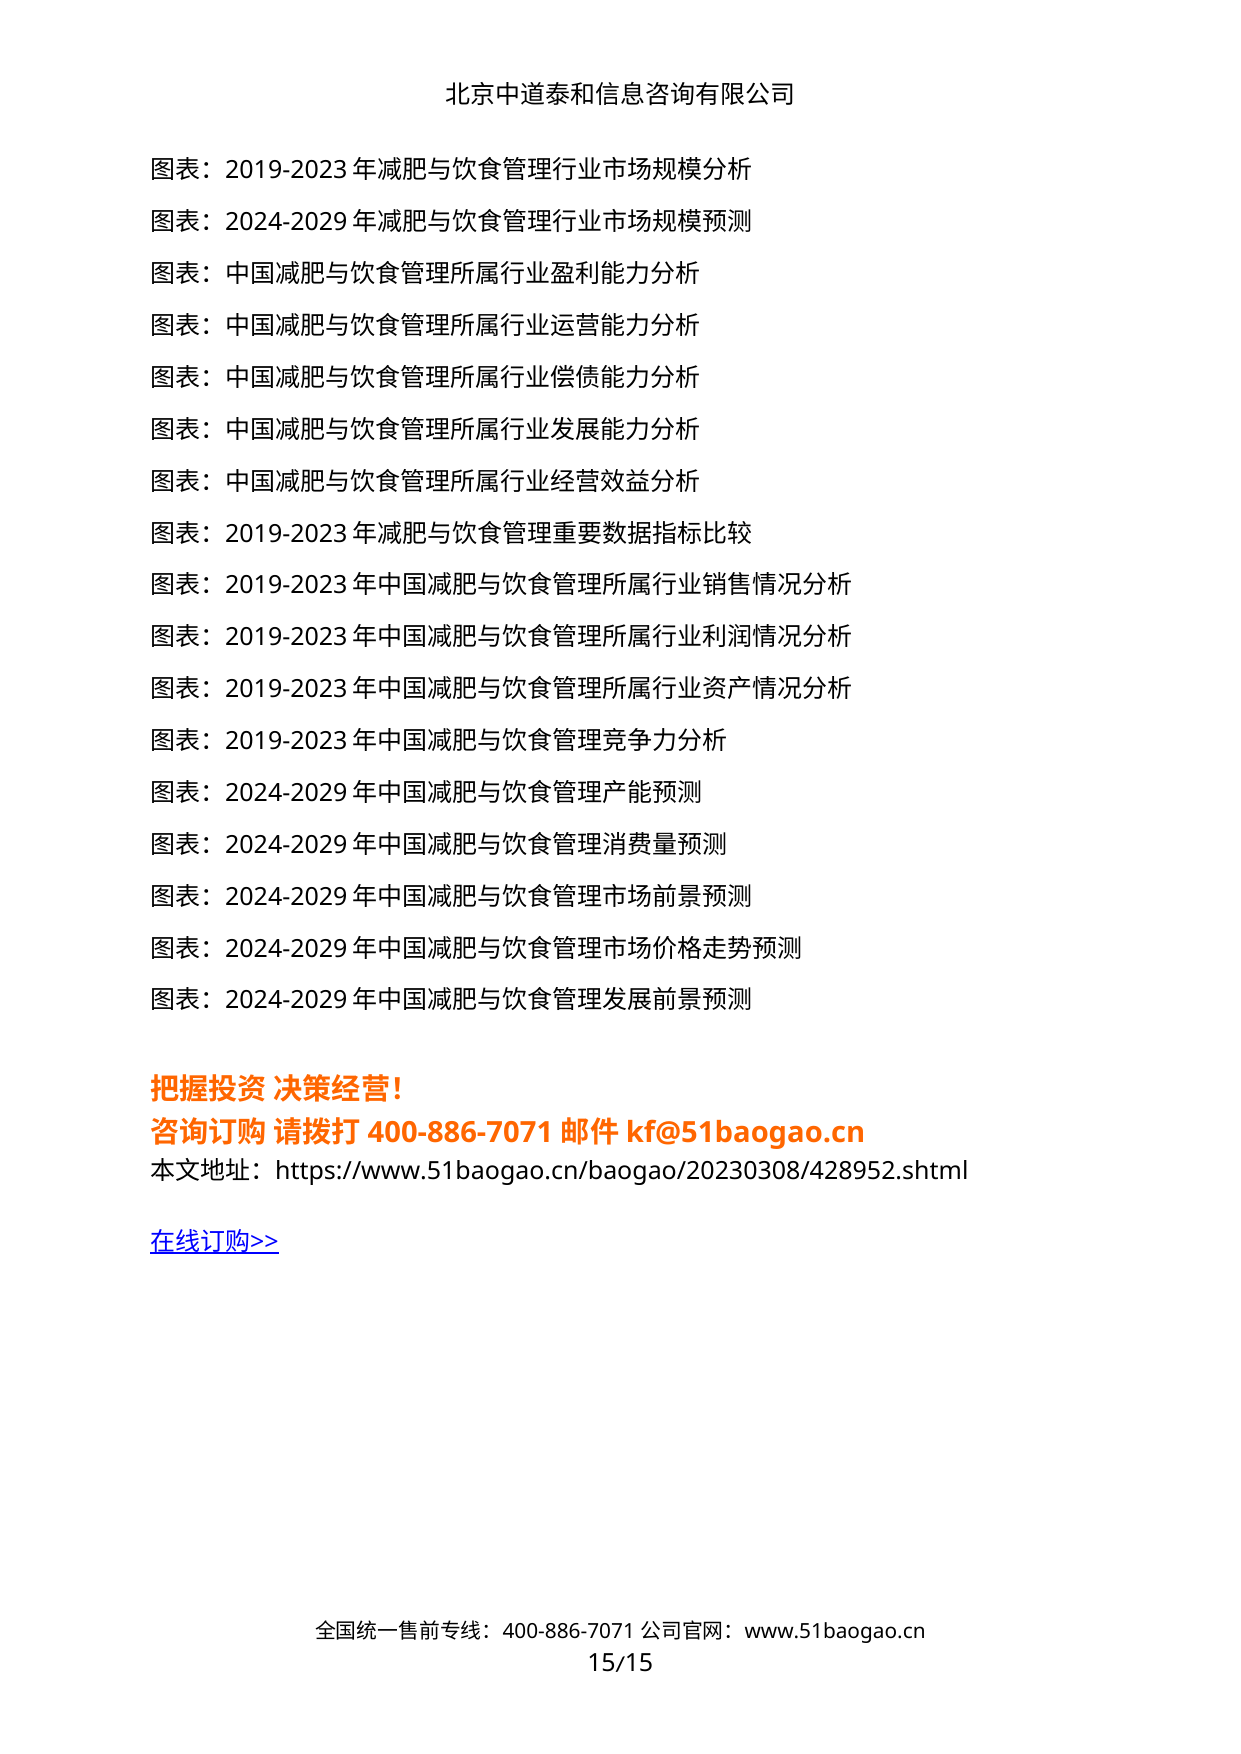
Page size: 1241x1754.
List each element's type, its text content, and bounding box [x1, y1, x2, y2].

text 图表：2019-2023年中国减肥与饮食管理所属行业资产情况分析 [150, 669, 1090, 705]
text 图表：2024-2029年中国减肥与饮食管理消费量预测 [150, 824, 1090, 861]
text 把握投资 决策经营！咨询订购 请拨打 400-886-7071 邮件 kf@51baogao.cn本文地址：https://www.51baogao.cn/baogao/20230308/428952.shtml [150, 1032, 1090, 1187]
text 图表：2019-2023年中国减肥与饮食管理所属行业销售情况分析 [150, 565, 1090, 601]
text 图表：2024-2029年中国减肥与饮食管理市场价格走势预测 [150, 928, 1090, 964]
text 在线订购>> [150, 1187, 1090, 1257]
text 图表：2024-2029年减肥与饮食管理行业市场规模预测 [150, 202, 1090, 238]
text 图表：2019-2023年中国减肥与饮食管理竞争力分析 [150, 721, 1090, 757]
text 图表：中国减肥与饮食管理所属行业发展能力分析 [150, 409, 1090, 446]
text 图表：2019-2023年减肥与饮食管理重要数据指标比较 [150, 513, 1090, 549]
text 图表：2024-2029年中国减肥与饮食管理产能预测 [150, 772, 1090, 809]
text 图表：中国减肥与饮食管理所属行业偿债能力分析 [150, 357, 1090, 394]
text 图表：2019-2023年减肥与饮食管理行业市场规模分析 [150, 150, 1090, 186]
text 图表：2019-2023年中国减肥与饮食管理所属行业利润情况分析 [150, 617, 1090, 653]
text 图表：中国减肥与饮食管理所属行业盈利能力分析 [150, 254, 1090, 290]
text 图表：2024-2029年中国减肥与饮食管理市场前景预测 [150, 876, 1090, 912]
text 图表：中国减肥与饮食管理所属行业运营能力分析 [150, 306, 1090, 342]
text 图表：中国减肥与饮食管理所属行业经营效益分析 [150, 461, 1090, 497]
text 图表：2024-2029年中国减肥与饮食管理发展前景预测 [150, 980, 1090, 1016]
